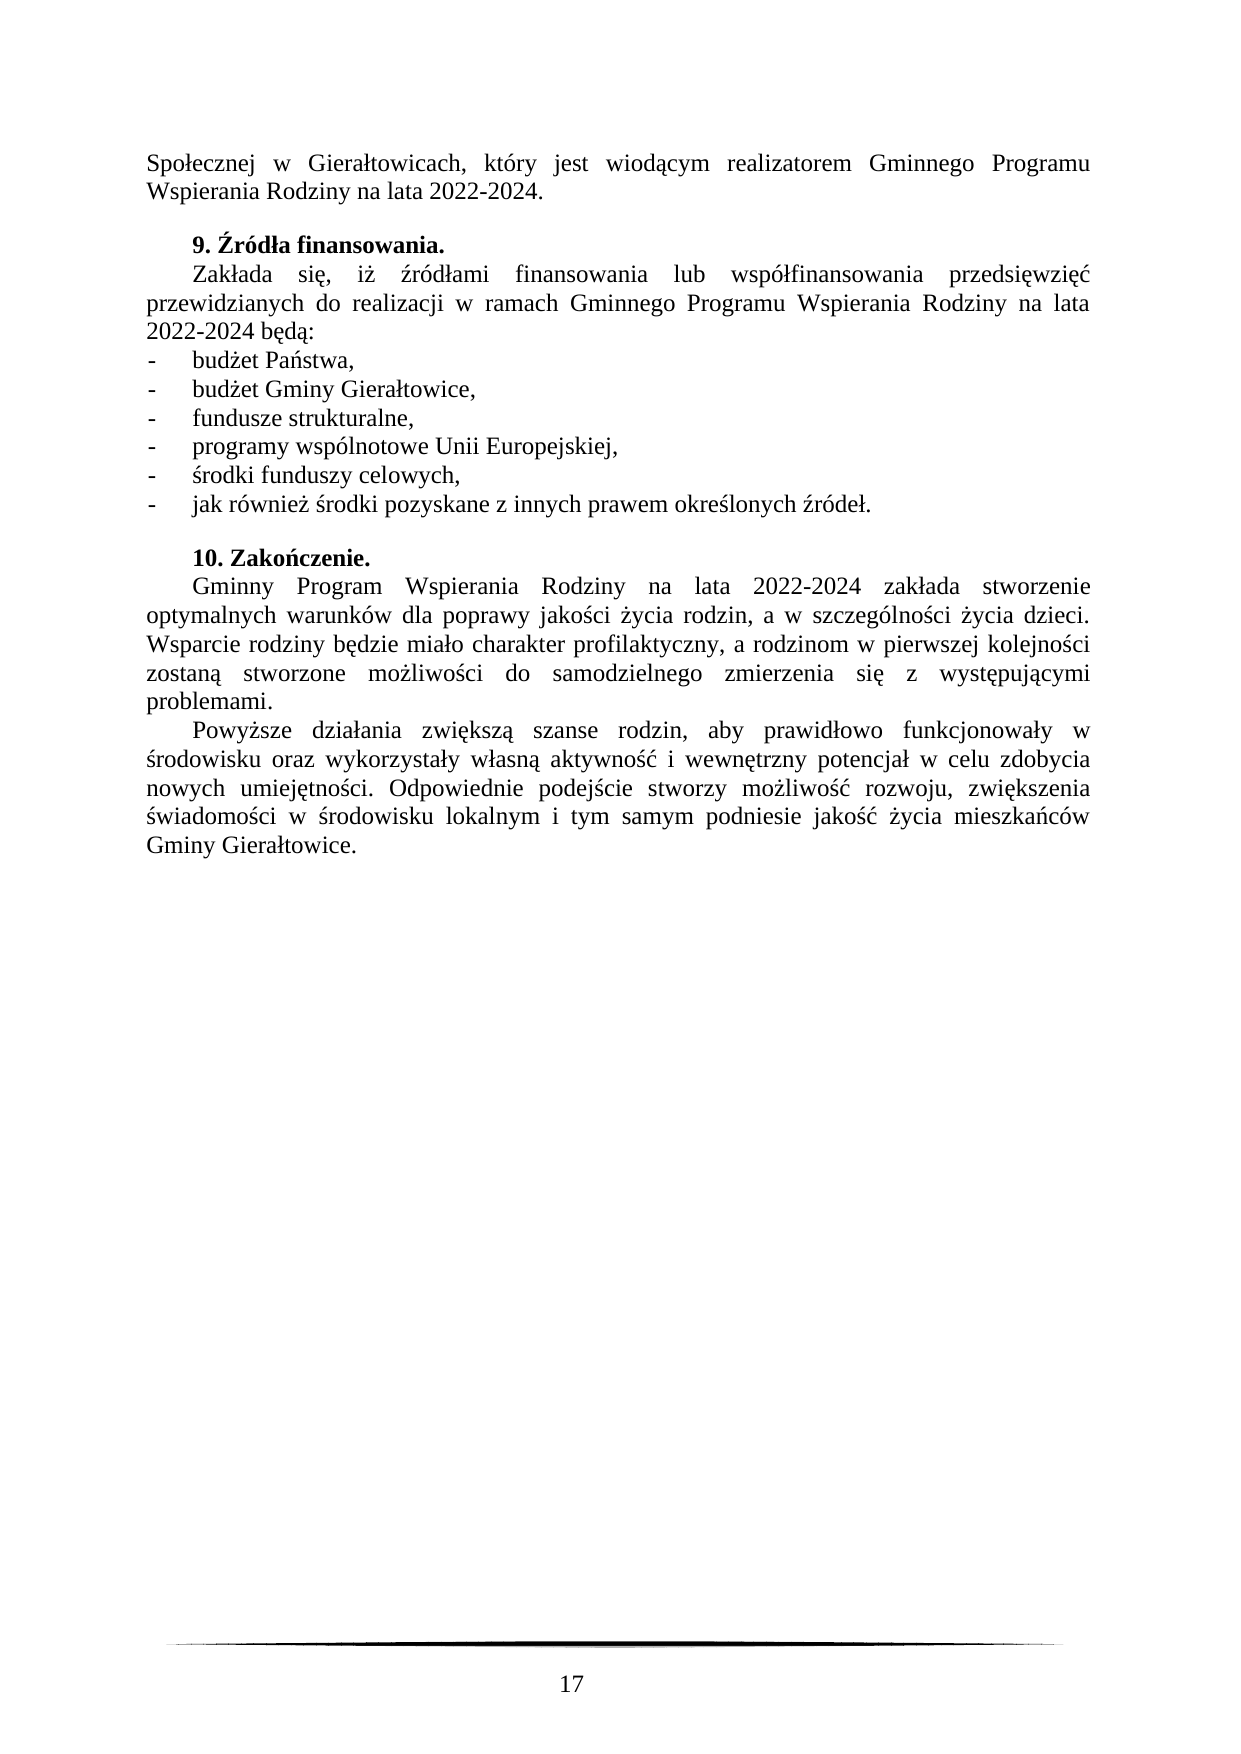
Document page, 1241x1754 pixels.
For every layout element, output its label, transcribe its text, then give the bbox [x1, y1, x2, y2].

list jak również środki pozyskane z innych prawem określonych źródeł. [148, 489, 1091, 518]
text Gminny Program Wspierania Rodziny na lata 2022-2024 zakłada stworzenie optymalnych warunków dla poprawy jakości życia rodzin, a w szczególności życia dzieci. Wsparcie rodziny będzie miało charakter profilaktyczny, a rodzinom w pierwszej kolejności zostaną stworzone możliwości do samodzielnego zmierzenia się z występującymi problemami. [146, 571, 1091, 715]
text 10. Zakończenie. [147, 543, 1091, 571]
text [146, 148, 1091, 205]
picture [166, 1640, 1064, 1648]
list środki funduszy celowych, [148, 460, 1091, 489]
list fundusze strukturalne, [148, 403, 1091, 431]
text Powyższe działania zwiększą szanse rodzin, aby prawidłowo funkcjonowały w środowisku oraz wykorzystały własną aktywność i wewnętrzny potencjał w celu zdobycia nowych umiejętności. Odpowiednie podejście stworzy możliwość rozwoju, zwiększenia świadomości w środowisku lokalnym i tym samym podniesie jakość życia mieszkańców Gminy Gierałtowice. [146, 715, 1091, 859]
text 9. Źródła finansowania. [146, 230, 1091, 259]
list budżet Gminy Gierałtowice, [148, 374, 1091, 403]
list programy wspólnotowe Unii Europejskiej, [148, 431, 1091, 460]
list budżet Państwa, [148, 345, 1091, 374]
text Zakłada się, iż źródłami finansowania lub współfinansowania przedsięwzięć przewidzianych do realizacji w ramach Gminnego Programu Wspierania Rodziny na lata 2022-2024 będą: [146, 259, 1091, 345]
